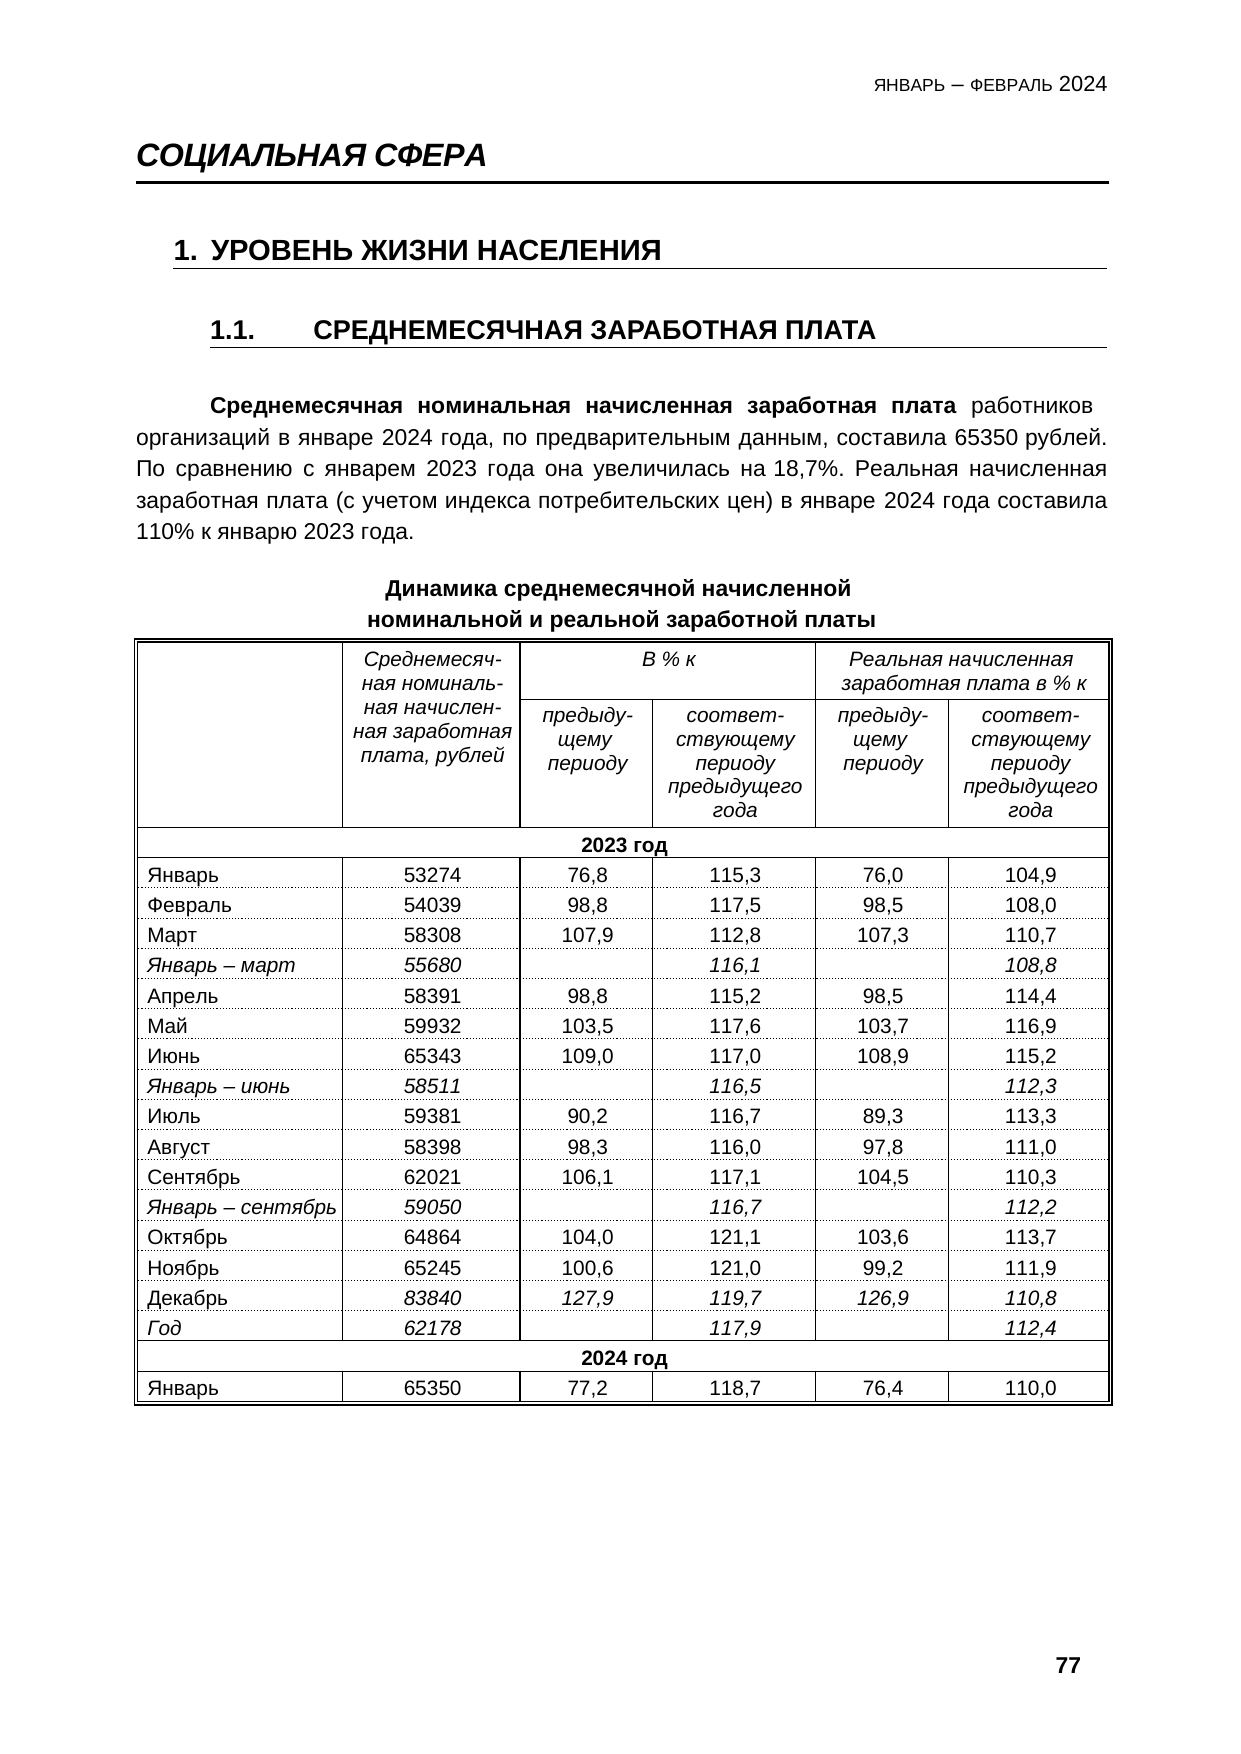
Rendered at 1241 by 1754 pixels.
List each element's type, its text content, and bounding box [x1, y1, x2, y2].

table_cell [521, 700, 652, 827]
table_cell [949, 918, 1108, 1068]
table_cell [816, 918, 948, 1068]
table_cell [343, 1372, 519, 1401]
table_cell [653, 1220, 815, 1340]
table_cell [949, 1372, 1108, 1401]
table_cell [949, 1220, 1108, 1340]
text Социальная сфера [136, 136, 1109, 181]
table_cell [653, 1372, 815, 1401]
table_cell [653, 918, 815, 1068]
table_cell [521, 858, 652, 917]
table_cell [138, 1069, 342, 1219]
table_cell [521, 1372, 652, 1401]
subtitle Уровень жизни населения [173, 233, 1107, 268]
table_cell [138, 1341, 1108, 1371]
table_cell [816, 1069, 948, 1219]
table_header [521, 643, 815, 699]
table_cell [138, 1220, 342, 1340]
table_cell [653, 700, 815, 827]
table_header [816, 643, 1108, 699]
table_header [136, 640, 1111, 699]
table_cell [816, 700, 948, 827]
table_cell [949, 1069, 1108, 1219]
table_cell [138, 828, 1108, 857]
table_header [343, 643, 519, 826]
text Динамика среднемесячной начисленной номинальной и реальной заработной платы [136, 575, 1107, 633]
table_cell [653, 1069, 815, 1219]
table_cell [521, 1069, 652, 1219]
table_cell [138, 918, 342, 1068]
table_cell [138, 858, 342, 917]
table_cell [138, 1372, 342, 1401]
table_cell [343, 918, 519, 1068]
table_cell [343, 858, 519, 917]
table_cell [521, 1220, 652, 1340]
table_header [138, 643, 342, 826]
subtitle Среднемесячная заработная плата [210, 314, 1107, 347]
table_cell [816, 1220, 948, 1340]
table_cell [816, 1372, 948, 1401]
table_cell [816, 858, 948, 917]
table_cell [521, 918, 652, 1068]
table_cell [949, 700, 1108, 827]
text Среднемесячная номинальная начисленная заработная плата работников организаций в январе 2024 года, по предварительным данным, составила 65350 рублей. По сравнению с январем 2023 года она увеличилась на 18,7%. Реальная начисленная заработная плата (с учетом индекса потребительских цен) в январе 2024 года составила 110% к январю 2023 года. [136, 392, 1107, 544]
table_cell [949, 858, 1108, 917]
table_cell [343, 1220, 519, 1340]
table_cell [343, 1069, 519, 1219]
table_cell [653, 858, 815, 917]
